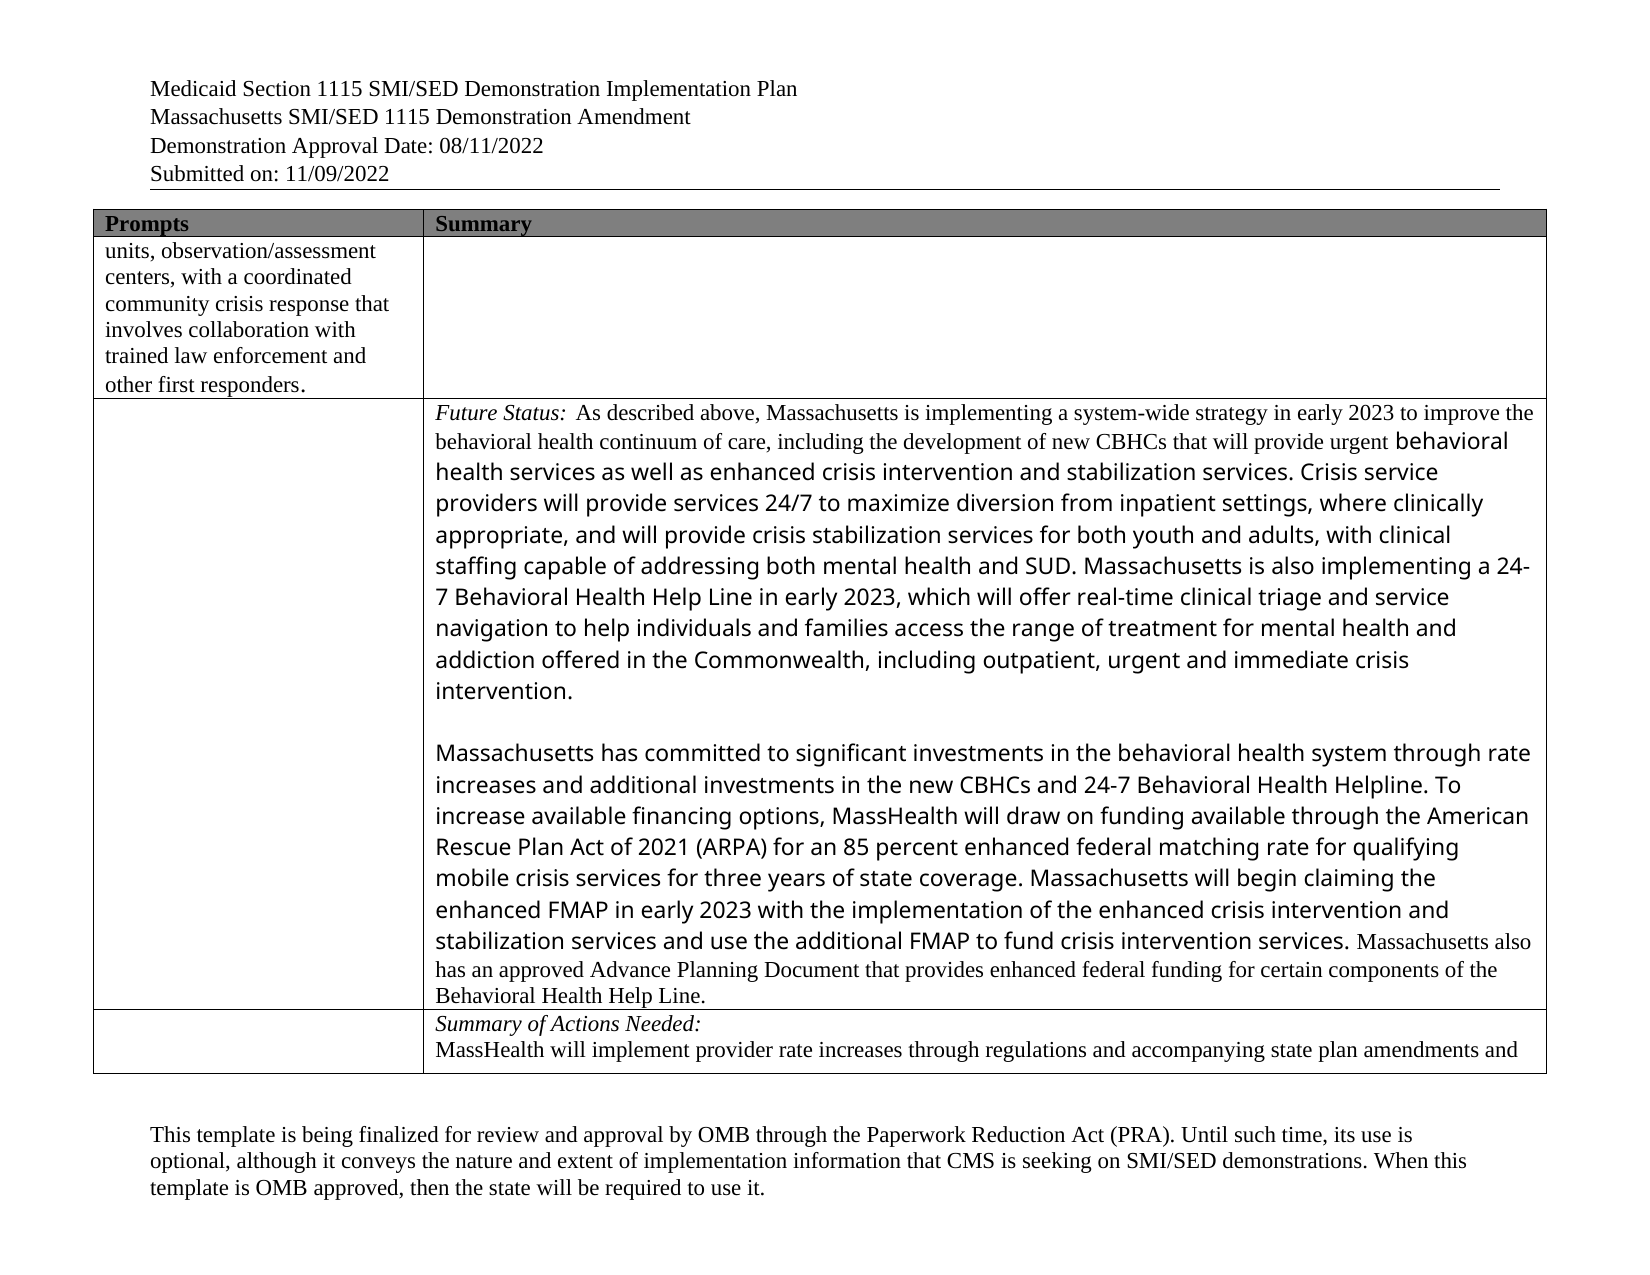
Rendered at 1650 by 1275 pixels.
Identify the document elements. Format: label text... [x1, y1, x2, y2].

table_header Summary [424, 210, 1546, 236]
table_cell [94, 237, 423, 397]
table_header Prompts [94, 210, 423, 236]
table_cell Future Status: As described above, Massachusetts is implementing a system-wide strategy in early 2023 to improve the behavioral health continuum of care, including the development of new CBHCs that will provide urgent behavioral health services as well as enhanced crisis intervention and stabilization services. Crisis service providers will provide services 24/7 to maximize diversion from inpatient settings, where clinically appropriate, and will provide crisis stabilization services for both youth and adults, with clinical staffing capable of addressing both mental health and SUD. Massachusetts is also implementing a 24-7 Behavioral Health Help Line in early 2023, which will offer real-time clinical triage and service navigation to help individuals and families access the range of treatment for mental health and addiction offered in the Commonwealth, including outpatient, urgent and immediate crisis intervention. Massachusetts has committed to significant investments in the behavioral health system through rate increases and additional investments in the new CBHCs and 24-7 Behavioral Health Helpline. To increase available financing options, MassHealth will draw on funding available through the American Rescue Plan Act of 2021 (ARPA) for an 85 percent enhanced federal matching rate for qualifying mobile crisis services for three years of state coverage. Massachusetts will begin claiming the enhanced FMAP in early 2023 with the implementation of the enhanced crisis intervention and stabilization services and use the additional FMAP to fund crisis intervention services. Massachusetts also has an approved Advance Planning Document that provides enhanced federal funding for certain components of the Behavioral Health Help Line. [424, 399, 1546, 1009]
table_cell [424, 237, 1546, 397]
table_cell [94, 399, 423, 1009]
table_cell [424, 1010, 1546, 1073]
table_cell [94, 1010, 423, 1073]
